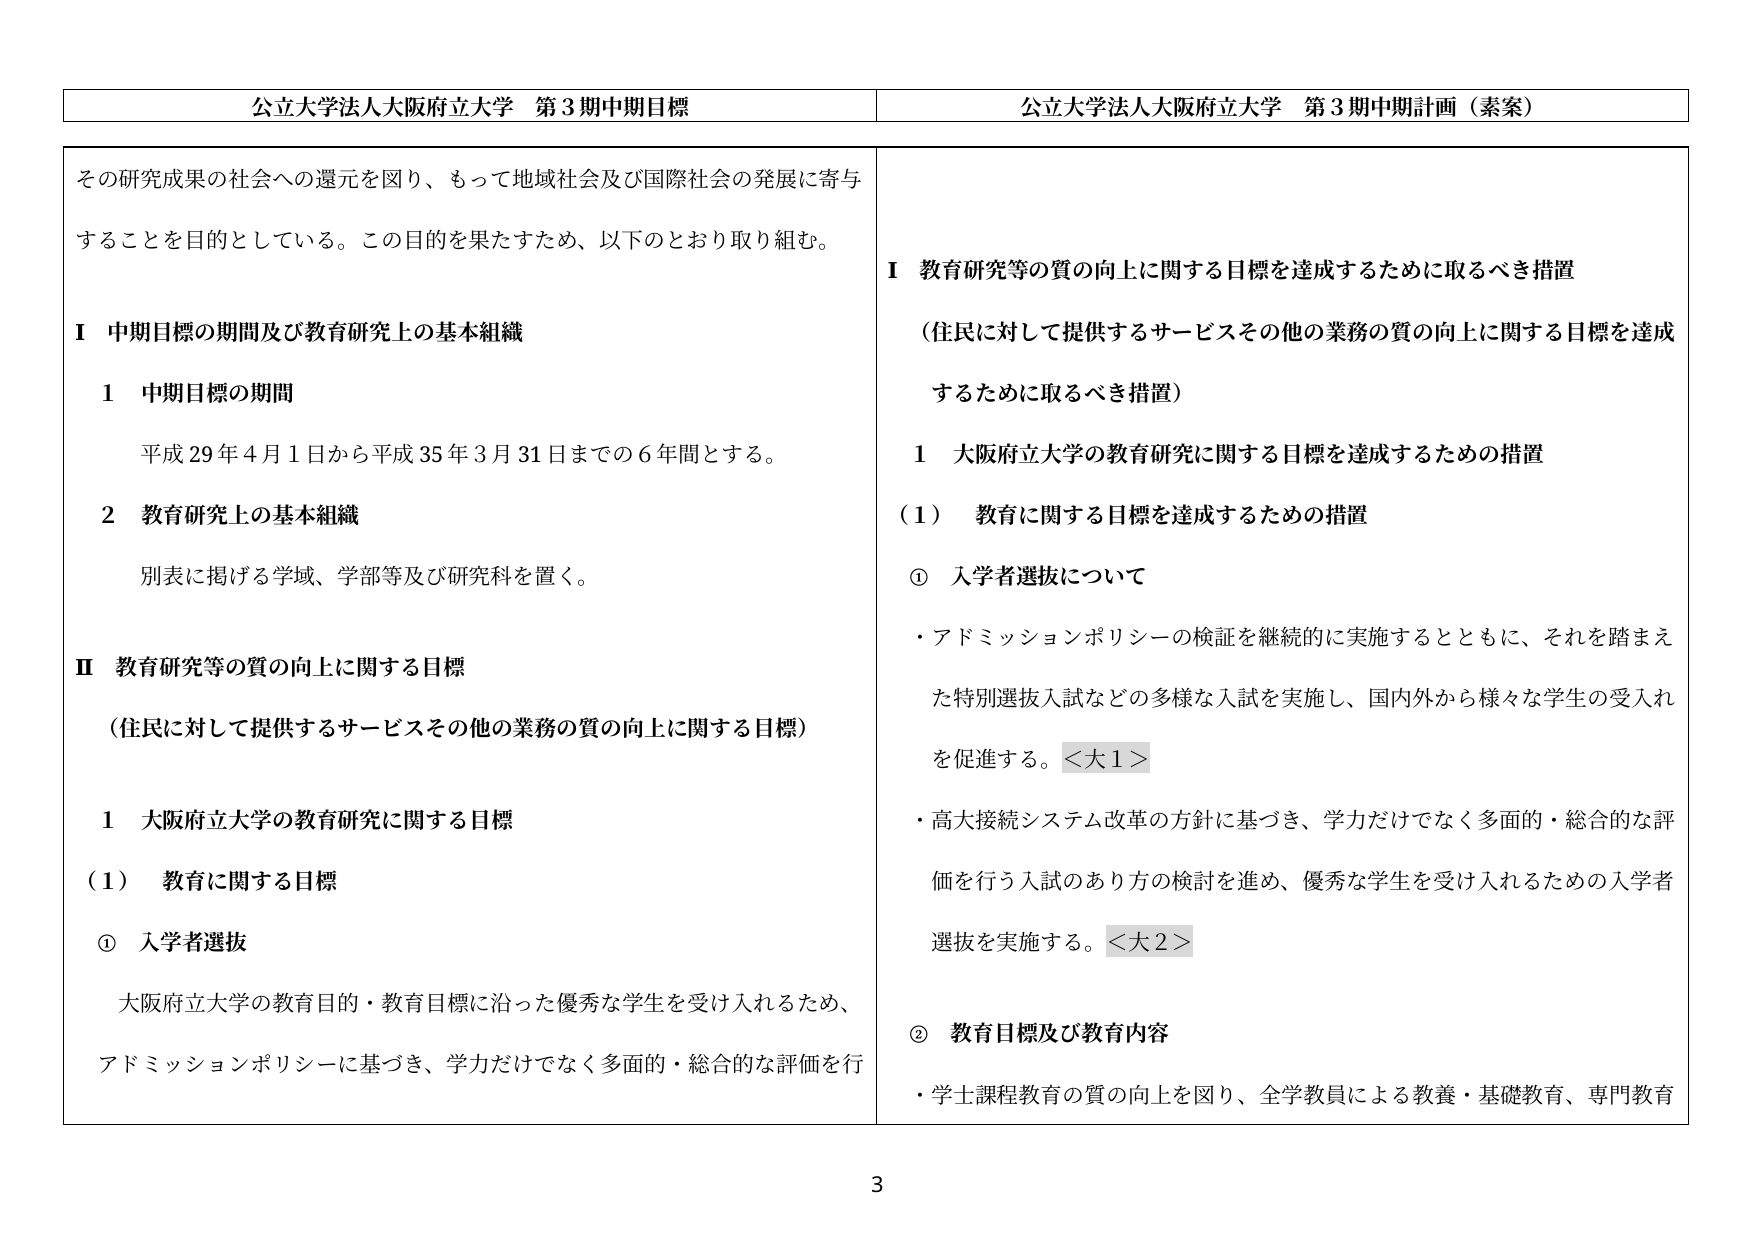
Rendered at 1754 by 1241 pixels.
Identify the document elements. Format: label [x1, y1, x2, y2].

table_header [64, 148, 876, 1124]
table_header [877, 148, 1688, 1124]
